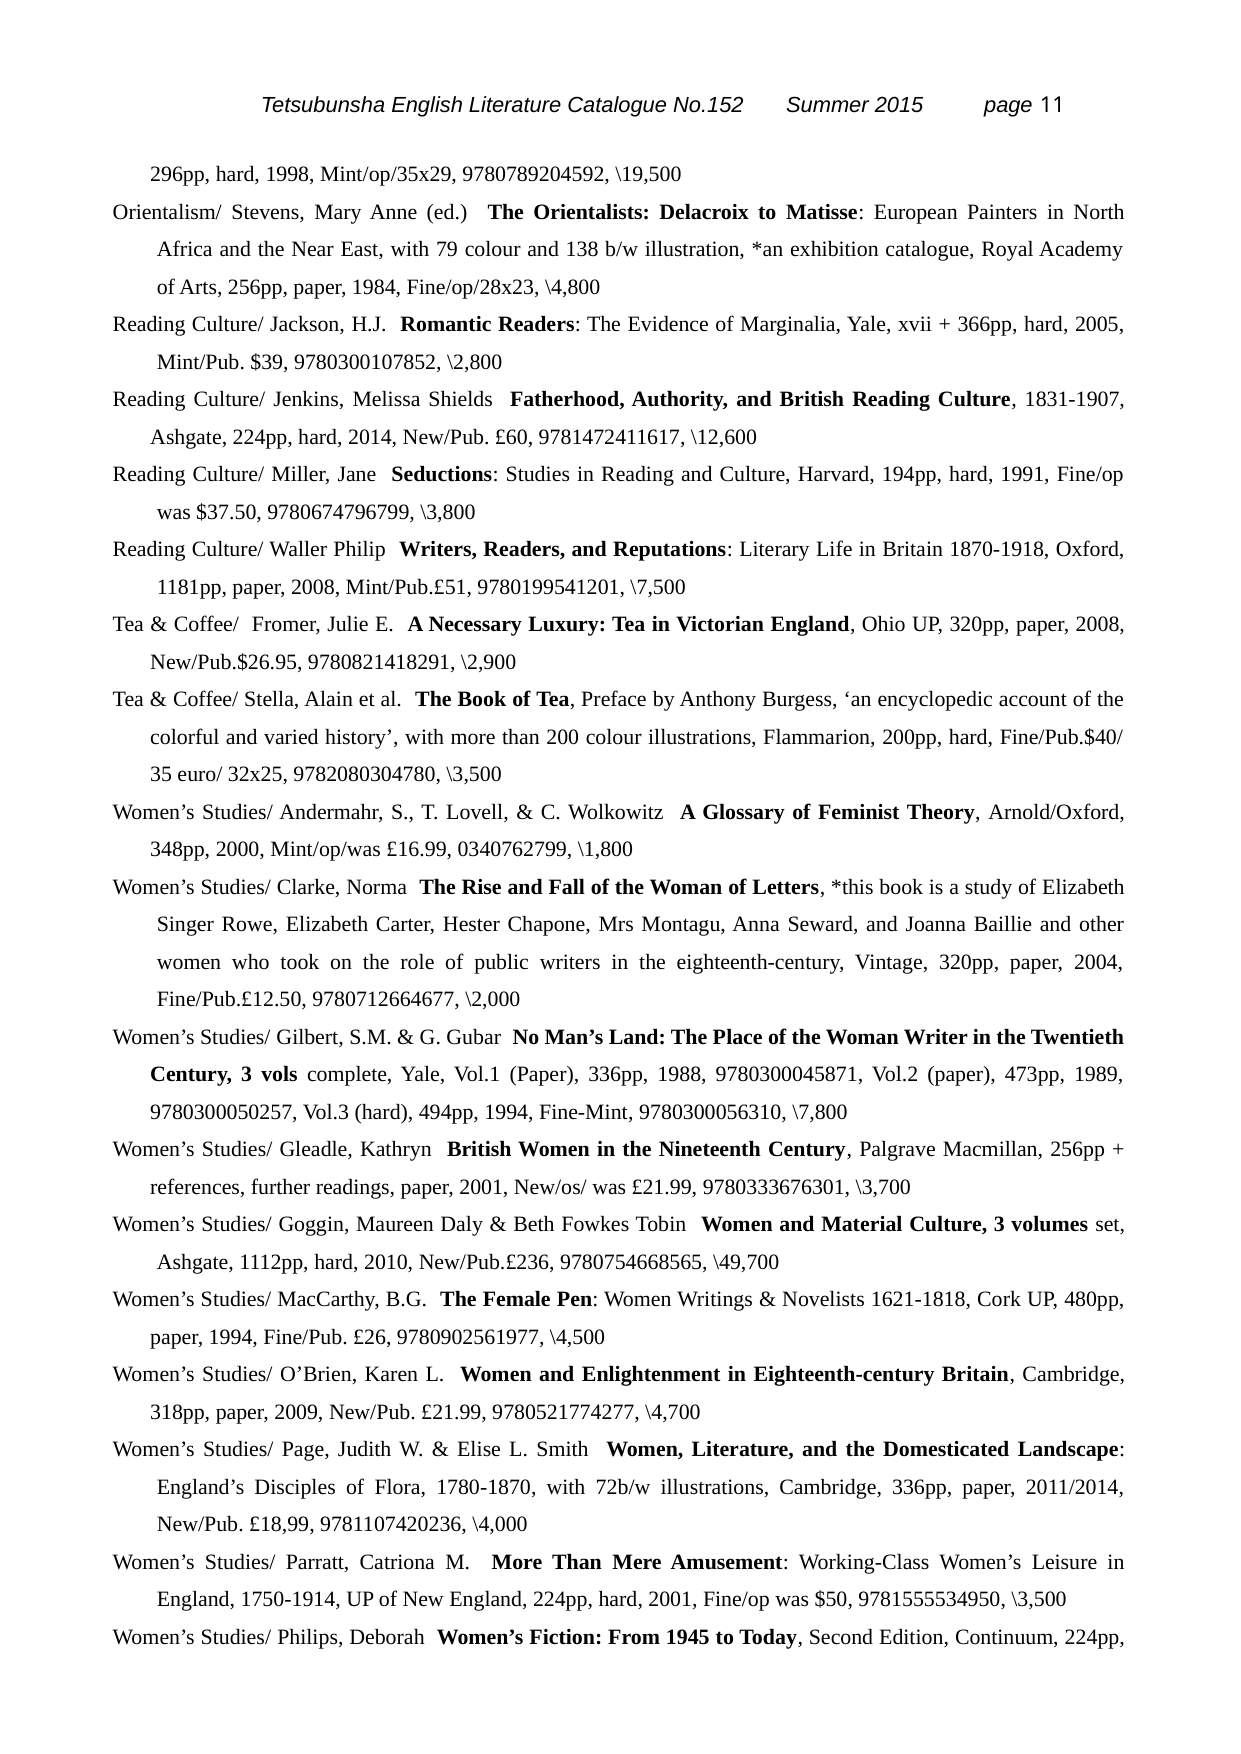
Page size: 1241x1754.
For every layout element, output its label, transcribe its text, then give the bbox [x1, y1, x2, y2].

text Women’s Studies/ Goggin, Maureen Daly & Beth Fowkes Tobin Women and Material Culture, 3 volumes set, Ashgate, 1112pp, hard, 2010, New/Pub.£236, 9780754668565, \49,700 [112, 1205, 1125, 1280]
text Orientalism/ Stevens, Mary Anne (ed.) The Orientalists: Delacroix to Matisse: European Painters in North Africa and the Near East, with 79 colour and 138 b/w illustration, *an exhibition catalogue, Royal Academy of Arts, 256pp, paper, 1984, Fine/op/28x23, \4,800 [112, 193, 1125, 305]
text Reading Culture/ Miller, Jane Seductions: Studies in Reading and Culture, Harvard, 194pp, hard, 1991, Fine/op was $37.50, 9780674796799, \3,800 [112, 455, 1125, 530]
text Women’s Studies/ Page, Judith W. & Elise L. Smith Women, Literature, and the Domesticated Landscape: England’s Disciples of Flora, 1780-1870, with 72b/w illustrations, Cambridge, 336pp, paper, 2011/2014, New/Pub. £18,99, 9781107420236, \4,000 [112, 1430, 1125, 1543]
text Women’s Studies/ Clarke, Norma The Rise and Fall of the Woman of Letters, *this book is a study of Elizabeth Singer Rowe, Elizabeth Carter, Hester Chapone, Mrs Montagu, Anna Seward, and Joanna Baillie and other women who took on the role of public writers in the eighteenth-century, Vintage, 320pp, paper, 2004, Fine/Pub.£12.50, 9780712664677, \2,000 [112, 868, 1125, 1018]
text Women’s Studies/ Gleadle, Kathryn British Women in the Nineteenth Century, Palgrave Macmillan, 256pp + references, further readings, paper, 2001, New/os/ was £21.99, 9780333676301, \3,700 [112, 1130, 1125, 1205]
text Tea & Coffee/ Stella, Alain et al. The Book of Tea, Preface by Anthony Burgess, ‘an encyclopedic account of the colorful and varied history’, with more than 200 colour illustrations, Flammarion, 200pp, hard, Fine/Pub.$40/ 35 euro/ 32x25, 9782080304780, \3,500 [112, 680, 1125, 793]
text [112, 1618, 1125, 1655]
text Women’s Studies/ O’Brien, Karen L. Women and Enlightenment in Eighteenth-century Britain, Cambridge, 318pp, paper, 2009, New/Pub. £21.99, 9780521774277, \4,700 [112, 1355, 1125, 1430]
text Women’s Studies/ Gilbert, S.M. & G. Gubar No Man’s Land: The Place of the Woman Writer in the Twentieth Century, 3 vols complete, Yale, Vol.1 (Paper), 336pp, 1988, 9780300045871, Vol.2 (paper), 473pp, 1989, 9780300050257, Vol.3 (hard), 494pp, 1994, Fine-Mint, 9780300056310, \7,800 [112, 1018, 1125, 1130]
text Women’s Studies/ Andermahr, S., T. Lovell, & C. Wolkowitz A Glossary of Feminist Theory, Arnold/Oxford, 348pp, 2000, Mint/op/was £16.99, 0340762799, \1,800 [112, 793, 1125, 868]
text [112, 155, 1125, 193]
text Women’s Studies/ MacCarthy, B.G. The Female Pen: Women Writings & Novelists 1621-1818, Cork UP, 480pp, paper, 1994, Fine/Pub. £26, 9780902561977, \4,500 [112, 1280, 1125, 1355]
text Women’s Studies/ Parratt, Catriona M. More Than Mere Amusement: Working-Class Women’s Leisure in England, 1750-1914, UP of New England, 224pp, hard, 2001, Fine/op was $50, 9781555534950, \3,500 [112, 1543, 1125, 1618]
text Reading Culture/ Waller Philip Writers, Readers, and Reputations: Literary Life in Britain 1870-1918, Oxford, 1181pp, paper, 2008, Mint/Pub.£51, 9780199541201, \7,500 [112, 530, 1125, 605]
text Tea & Coffee/ Fromer, Julie E. A Necessary Luxury: Tea in Victorian England, Ohio UP, 320pp, paper, 2008, New/Pub.$26.95, 9780821418291, \2,900 [112, 605, 1125, 680]
text Reading Culture/ Jackson, H.J. Romantic Readers: The Evidence of Marginalia, Yale, xvii + 366pp, hard, 2005, Mint/Pub. $39, 9780300107852, \2,800 [112, 305, 1125, 380]
text Reading Culture/ Jenkins, Melissa Shields Fatherhood, Authority, and British Reading Culture, 1831-1907, Ashgate, 224pp, hard, 2014, New/Pub. £60, 9781472411617, \12,600 [112, 380, 1125, 455]
